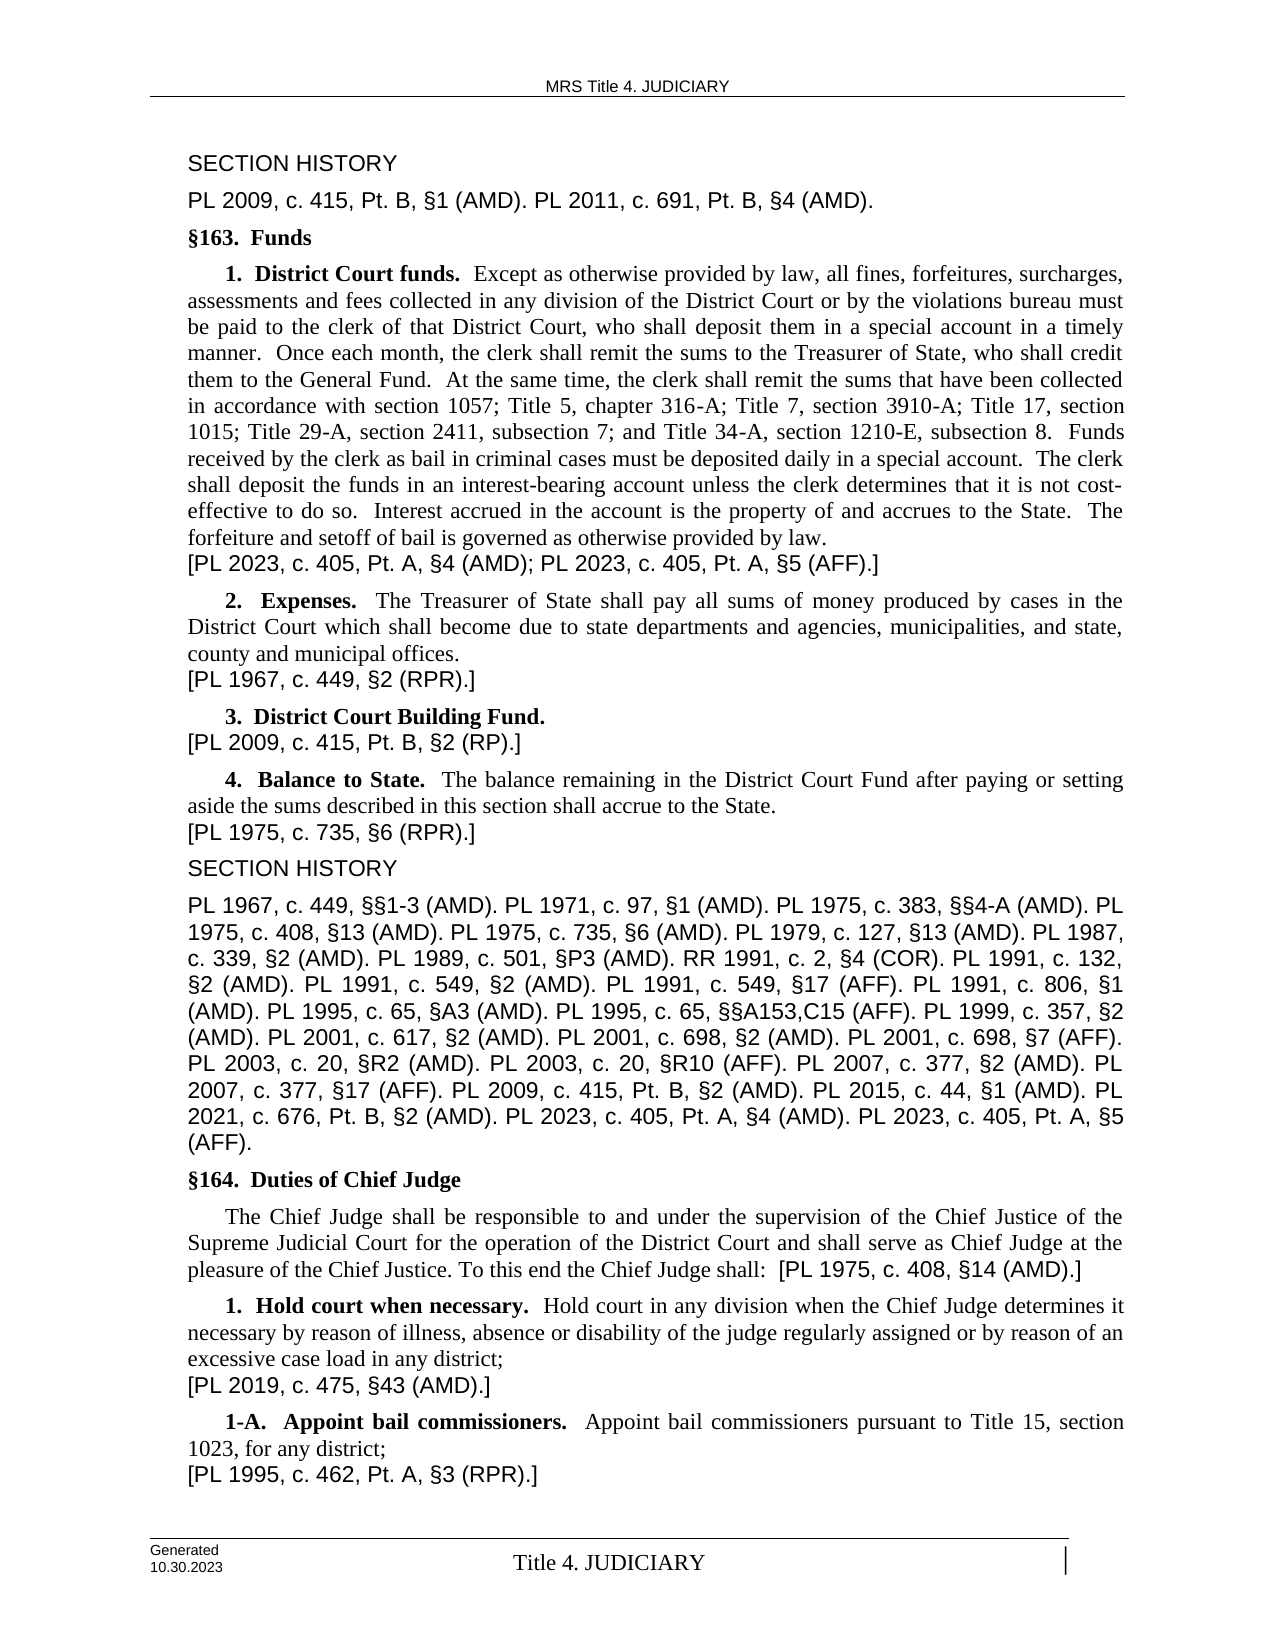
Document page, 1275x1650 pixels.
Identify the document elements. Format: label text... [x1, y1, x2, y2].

text [PL 2009, c. 415, Pt. B, §2 (RP).] [187, 729, 1125, 756]
text PL 2009, c. 415, Pt. B, §1 (AMD). PL 2011, c. 691, Pt. B, §4 (AMD). [187, 187, 1125, 213]
text §163. Funds [187, 223, 1125, 250]
text The Chief Judge shall be responsible to and under the supervision of the Chief Justice of the Supreme Judicial Court for the operation of the District Court and shall serve as Chief Judge at the pleasure of the Chief Justice. To this end the Chief Judge shall: [PL 1975, c. 408, §14 (AMD).] [187, 1203, 1125, 1282]
text 3. District Court Building Fund. [187, 703, 1125, 729]
text SECTION HISTORY [187, 150, 1125, 176]
text [PL 1967, c. 449, §2 (RPR).] [187, 666, 1125, 692]
text [PL 1995, c. 462, Pt. A, §3 (RPR).] [187, 1461, 1125, 1487]
text §164. Duties of Chief Judge [187, 1166, 1125, 1192]
text 2. Expenses. The Treasurer of State shall pay all sums of money produced by cases in the District Court which shall become due to state departments and agencies, municipalities, and state, county and municipal offices. [187, 587, 1125, 666]
text PL 1967, c. 449, §§1-3 (AMD). PL 1971, c. 97, §1 (AMD). PL 1975, c. 383, §§4-A (AMD). PL 1975, c. 408, §13 (AMD). PL 1975, c. 735, §6 (AMD). PL 1979, c. 127, §13 (AMD). PL 1987, c. 339, §2 (AMD). PL 1989, c. 501, §P3 (AMD). RR 1991, c. 2, §4 (COR). PL 1991, c. 132, §2 (AMD). PL 1991, c. 549, §2 (AMD). PL 1991, c. 549, §17 (AFF). PL 1991, c. 806, §1 (AMD). PL 1995, c. 65, §A3 (AMD). PL 1995, c. 65, §§A153,C15 (AFF). PL 1999, c. 357, §2 (AMD). PL 2001, c. 617, §2 (AMD). PL 2001, c. 698, §2 (AMD). PL 2001, c. 698, §7 (AFF). PL 2003, c. 20, §R2 (AMD). PL 2003, c. 20, §R10 (AFF). PL 2007, c. 377, §2 (AMD). PL 2007, c. 377, §17 (AFF). PL 2009, c. 415, Pt. B, §2 (AMD). PL 2015, c. 44, §1 (AMD). PL 2021, c. 676, Pt. B, §2 (AMD). PL 2023, c. 405, Pt. A, §4 (AMD). PL 2023, c. 405, Pt. A, §5 (AFF). [187, 892, 1125, 1156]
text 1-A. Appoint bail commissioners. Appoint bail commissioners pursuant to Title 15, section 1023, for any district; [187, 1408, 1125, 1461]
text SECTION HISTORY [187, 855, 1125, 882]
text [PL 1975, c. 735, §6 (RPR).] [187, 819, 1125, 845]
text 4. Balance to State. The balance remaining in the District Court Fund after paying or setting aside the sums described in this section shall accrue to the State. [187, 766, 1125, 819]
text 1. District Court funds. Except as otherwise provided by law, all fines, forfeitures, surcharges, assessments and fees collected in any division of the District Court or by the violations bureau must be paid to the clerk of that District Court, who shall deposit them in a special account in a timely manner. Once each month, the clerk shall remit the sums to the Treasurer of State, who shall credit them to the General Fund. At the same time, the clerk shall remit the sums that have been collected in accordance with section 1057; Title 5, chapter 316‑A; Title 7, section 3910‑A; Title 17, section 1015; Title 29‑A, section 2411, subsection 7; and Title 34‑A, section 1210‑E, subsection 8. Funds received by the clerk as bail in criminal cases must be deposited daily in a special account. The clerk shall deposit the funds in an interest-bearing account unless the clerk determines that it is not cost-effective to do so. Interest accrued in the account is the property of and accrues to the State. The forfeiture and setoff of bail is governed as otherwise provided by law. [187, 260, 1125, 550]
text [PL 2019, c. 475, §43 (AMD).] [187, 1372, 1125, 1398]
text 1. Hold court when necessary. Hold court in any division when the Chief Judge determines it necessary by reason of illness, absence or disability of the judge regularly assigned or by reason of an excessive case load in any district; [187, 1292, 1125, 1372]
text [PL 2023, c. 405, Pt. A, §4 (AMD); PL 2023, c. 405, Pt. A, §5 (AFF).] [187, 550, 1125, 577]
